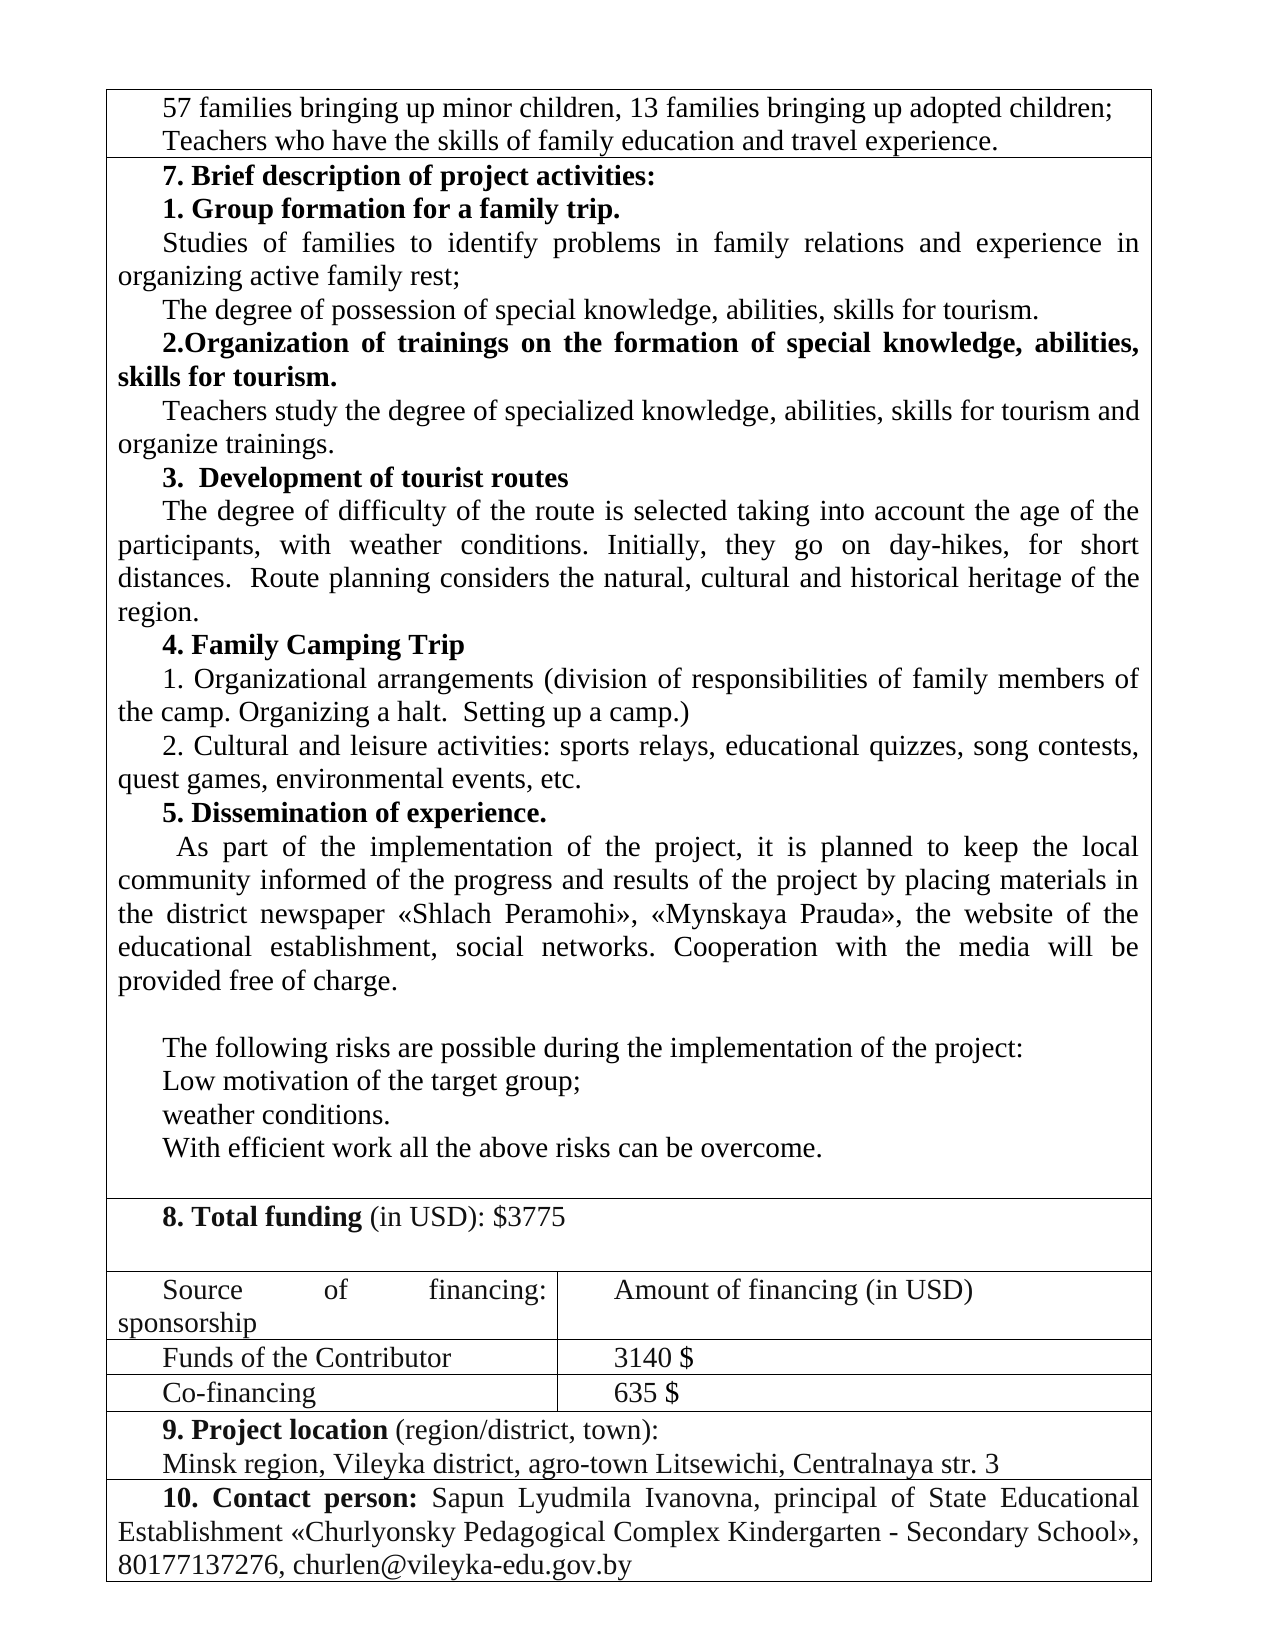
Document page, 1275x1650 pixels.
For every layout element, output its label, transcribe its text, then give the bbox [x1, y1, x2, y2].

table_cell Co-financing [107, 1375, 557, 1411]
table_cell Funds of the Сontributor [107, 1340, 557, 1374]
table_cell Source of financing: sponsorship [107, 1272, 557, 1339]
table_cell Amount of financing (in USD) [558, 1272, 1151, 1339]
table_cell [107, 90, 1151, 157]
table_cell 10. Contact person: Sapun Lyudmila Ivanovna, principal of State Educational Establishment «Churlyonsky Pedagogical Complex Kindergarten - Secondary School», 80177137276, churlen@vileyka-edu.gov.by [107, 1480, 1151, 1581]
table_cell 7. Brief description of project activities: 1. Group formation for a family trip. Studies of families to identify problems in family relations and experience in organizing active family rest; The degree of possession of special knowledge, abilities, skills for tourism. 2.Organization of trainings on the formation of special knowledge, abilities, skills for tourism. Teachers study the degree of specialized knowledge, abilities, skills for tourism and organize trainings. 3. Development of tourist routes The degree of difficulty of the route is selected taking into account the age of the participants, with weather conditions. Initially, they go on day-hikes, for short distances. Route planning considers the natural, cultural and historical heritage of the region. 4. Family Camping Trip 1. Organizational arrangements (division of responsibilities of family members of the camp. Organizing a halt. Setting up a camp.) 2. Cultural and leisure activities: sports relays, educational quizzes, song contests, quest games, environmental events, etc. 5. Dissemination of experience. As part of the implementation of the project, it is planned to keep the local community informed of the progress and results of the project by placing materials in the district newspaper «Shlach Peramohi», «Mynskaya Prauda», the website of the educational establishment, social networks. Cooperation with the media will be provided free of charge. The following risks are possible during the implementation of the project: Low motivation of the target group; weather conditions. With efficient work all the above risks can be overcome. [107, 158, 1151, 1198]
table_cell 3140 $ [558, 1340, 1151, 1374]
table_cell 635 $ [558, 1375, 1151, 1411]
table_cell 8. Total funding (in USD): $3775 [107, 1199, 1151, 1271]
table_cell 9. Project location (region/district, town): Minsk region, Vileyka district, agro-town Litsewichi, Centralnaya str. 3 [107, 1412, 1151, 1479]
